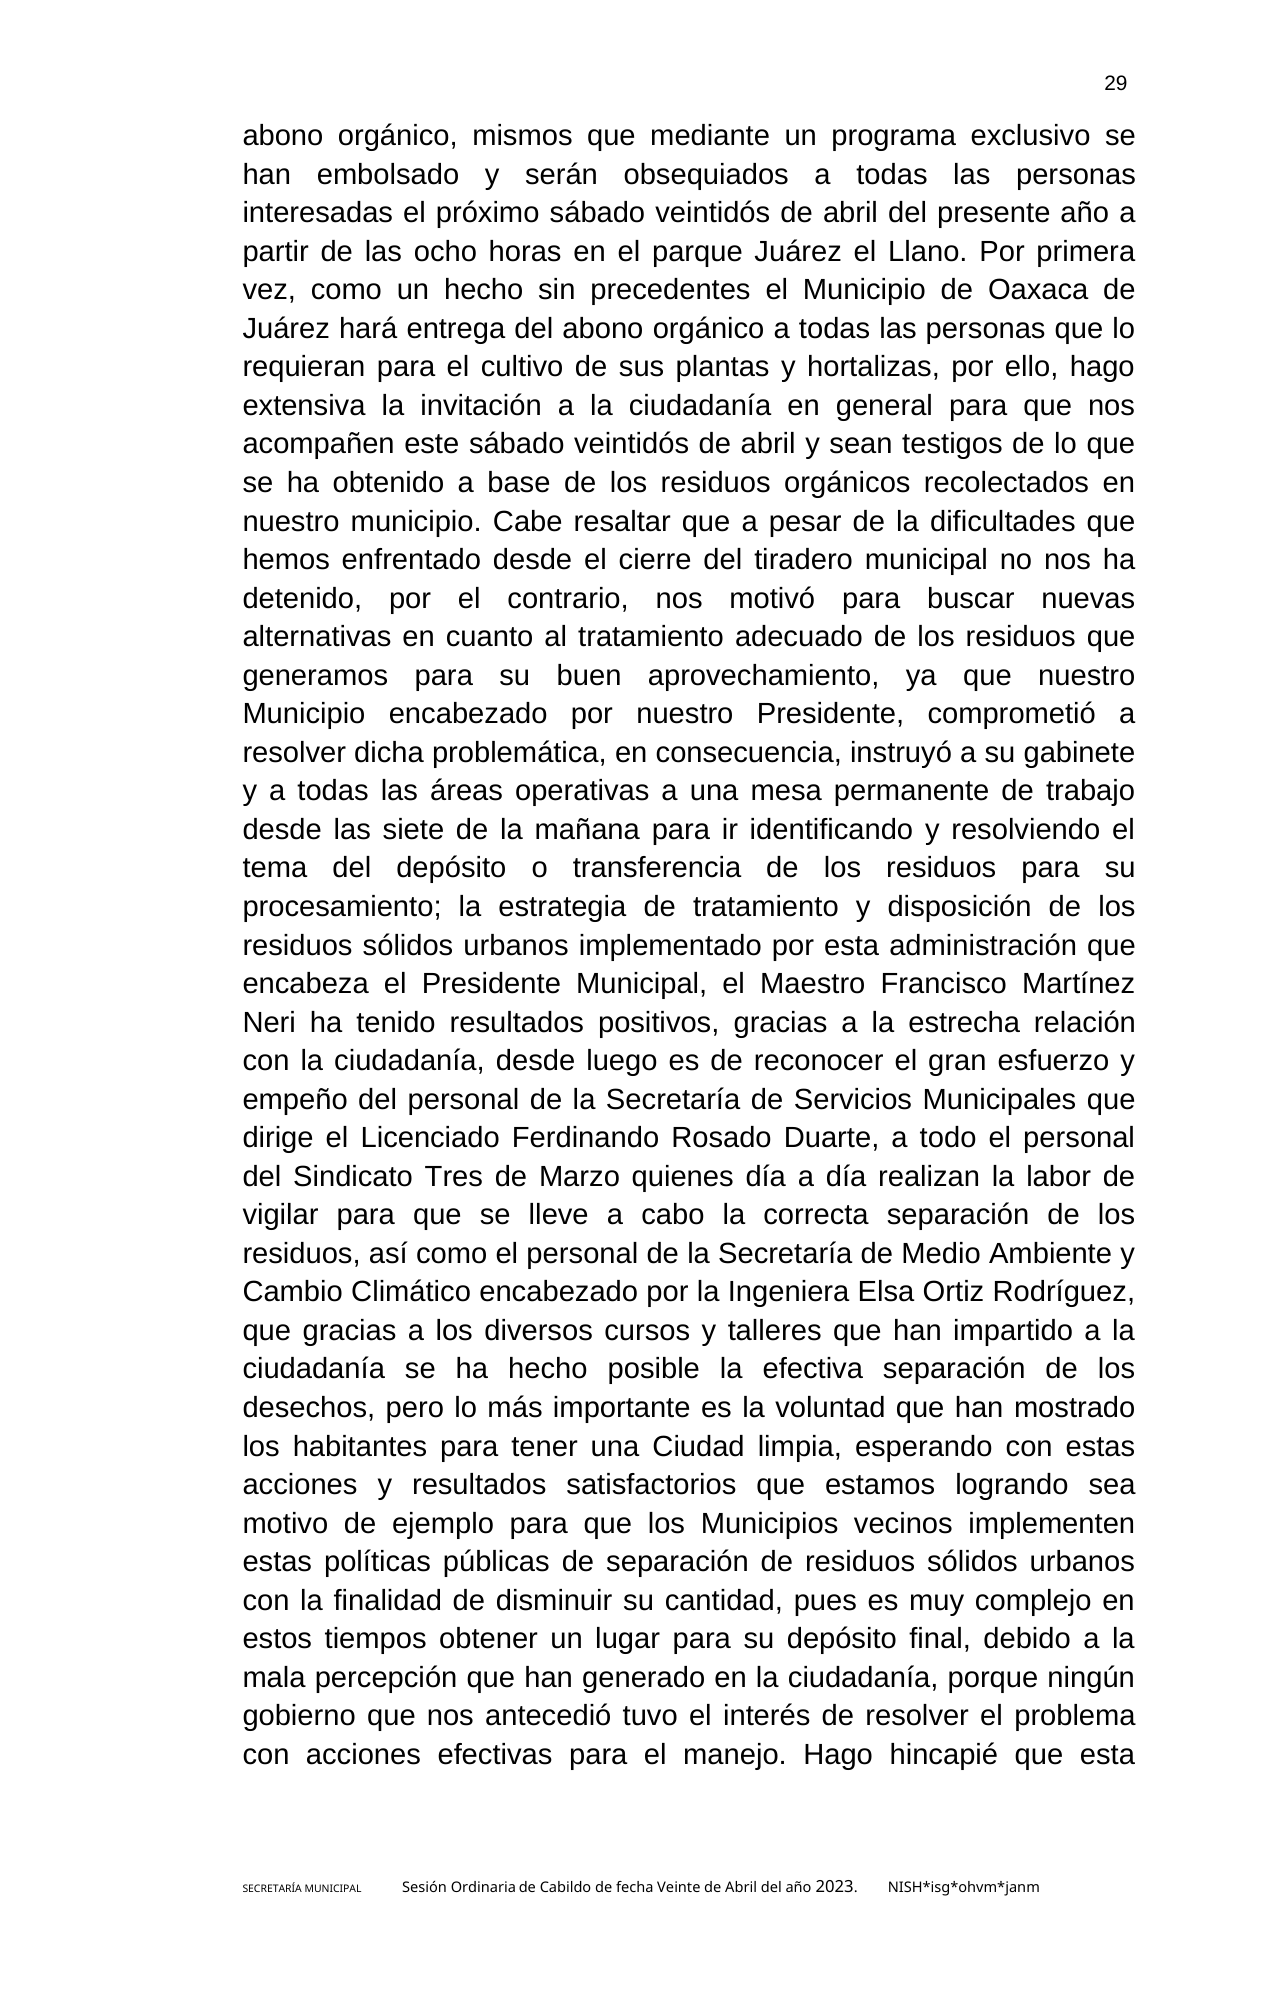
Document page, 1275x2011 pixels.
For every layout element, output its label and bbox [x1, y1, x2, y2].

text [242, 118, 1137, 1770]
